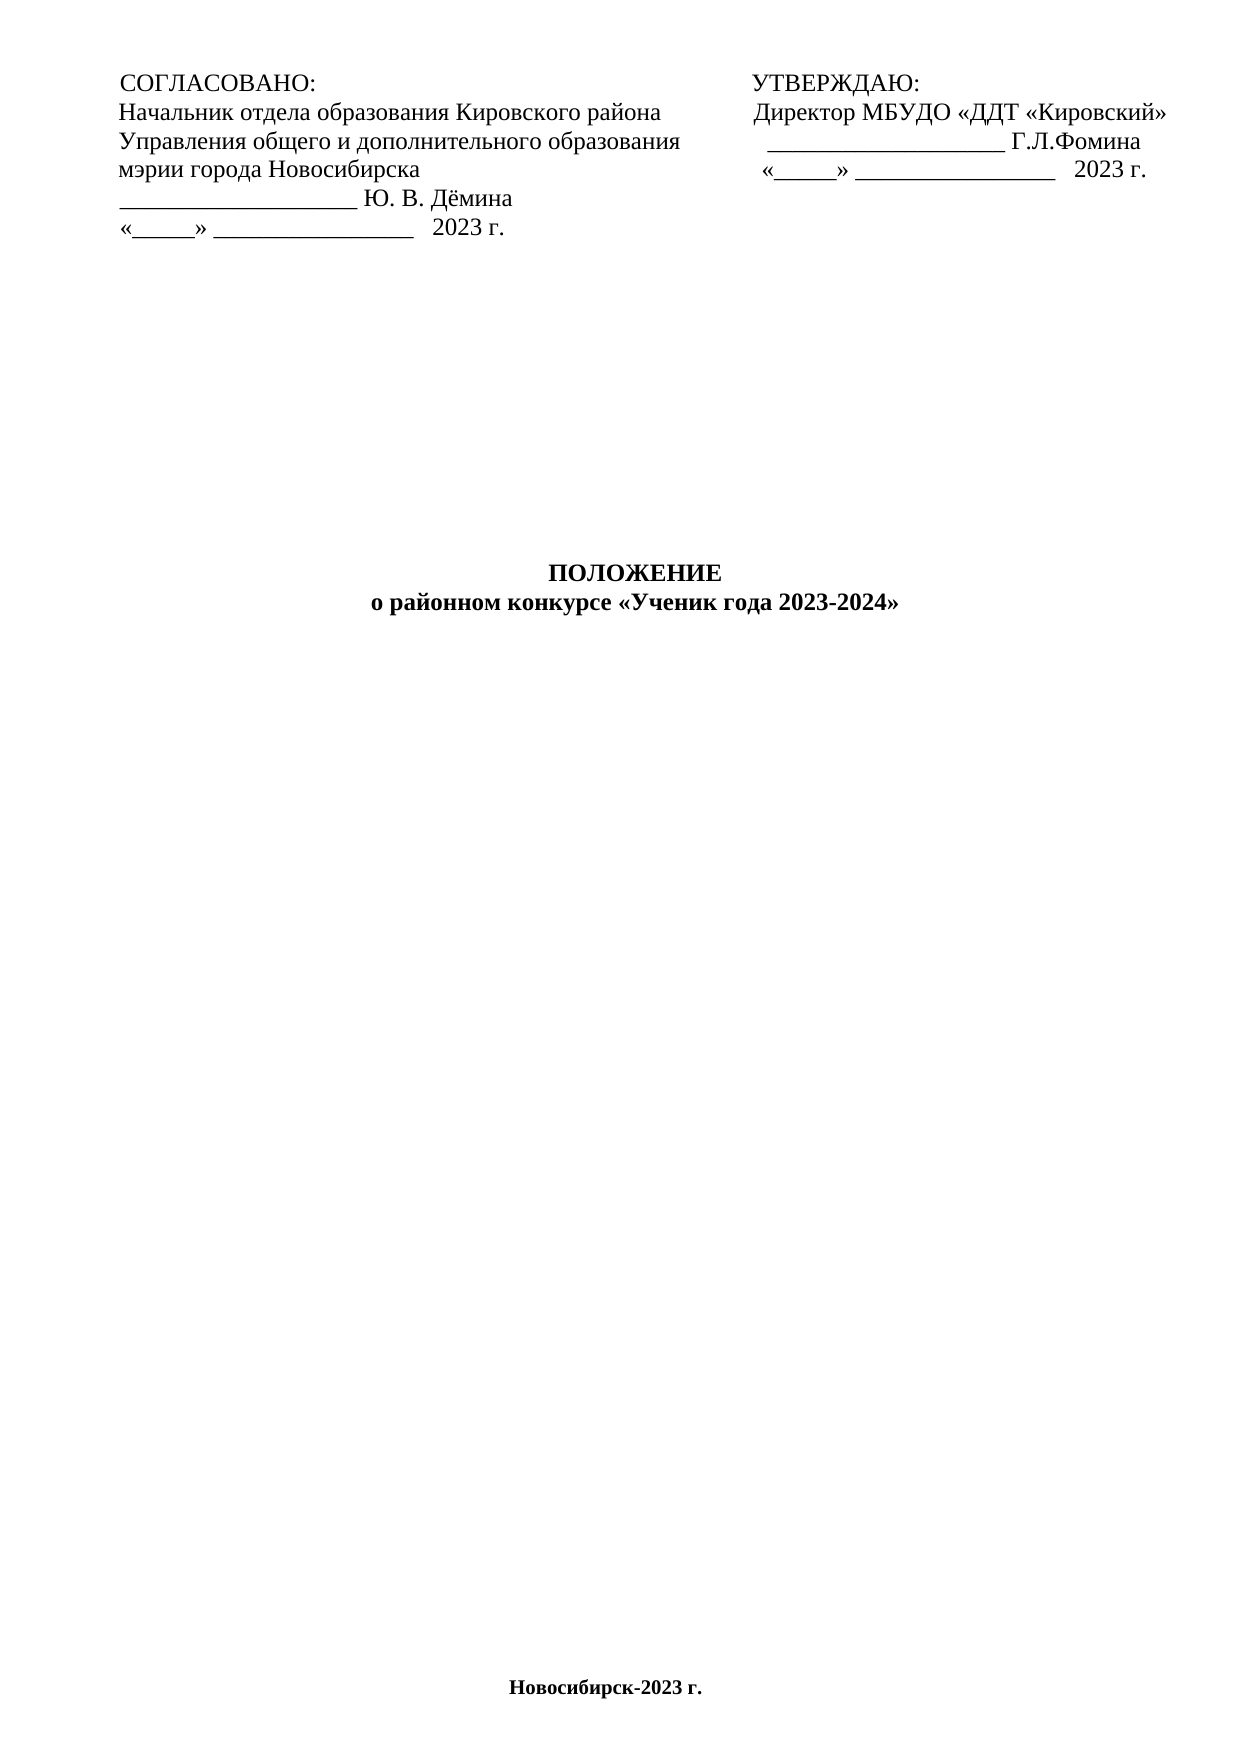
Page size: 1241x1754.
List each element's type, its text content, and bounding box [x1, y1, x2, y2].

table_header СОГЛАСОВАНО: Начальник отдела образования Кировского района Управления общего и дополнительного образования мэрии города Новосибирска ___________________ Ю. В. Дёмина «_____» ________________ 2023 г. [52, 68, 709, 269]
text ПОЛОЖЕНИЕ [103, 558, 1167, 587]
text Новосибирск-2023 г. [103, 1674, 1108, 1699]
table_header УТВЕРЖДАЮ: Директор МБУДО «ДДТ «Кировский» ___________________ Г.Л.Фомина «_____» ________________ 2023 г. [709, 68, 1199, 269]
text о районном конкурсе «Ученик года 2023-2024» [103, 587, 1167, 616]
